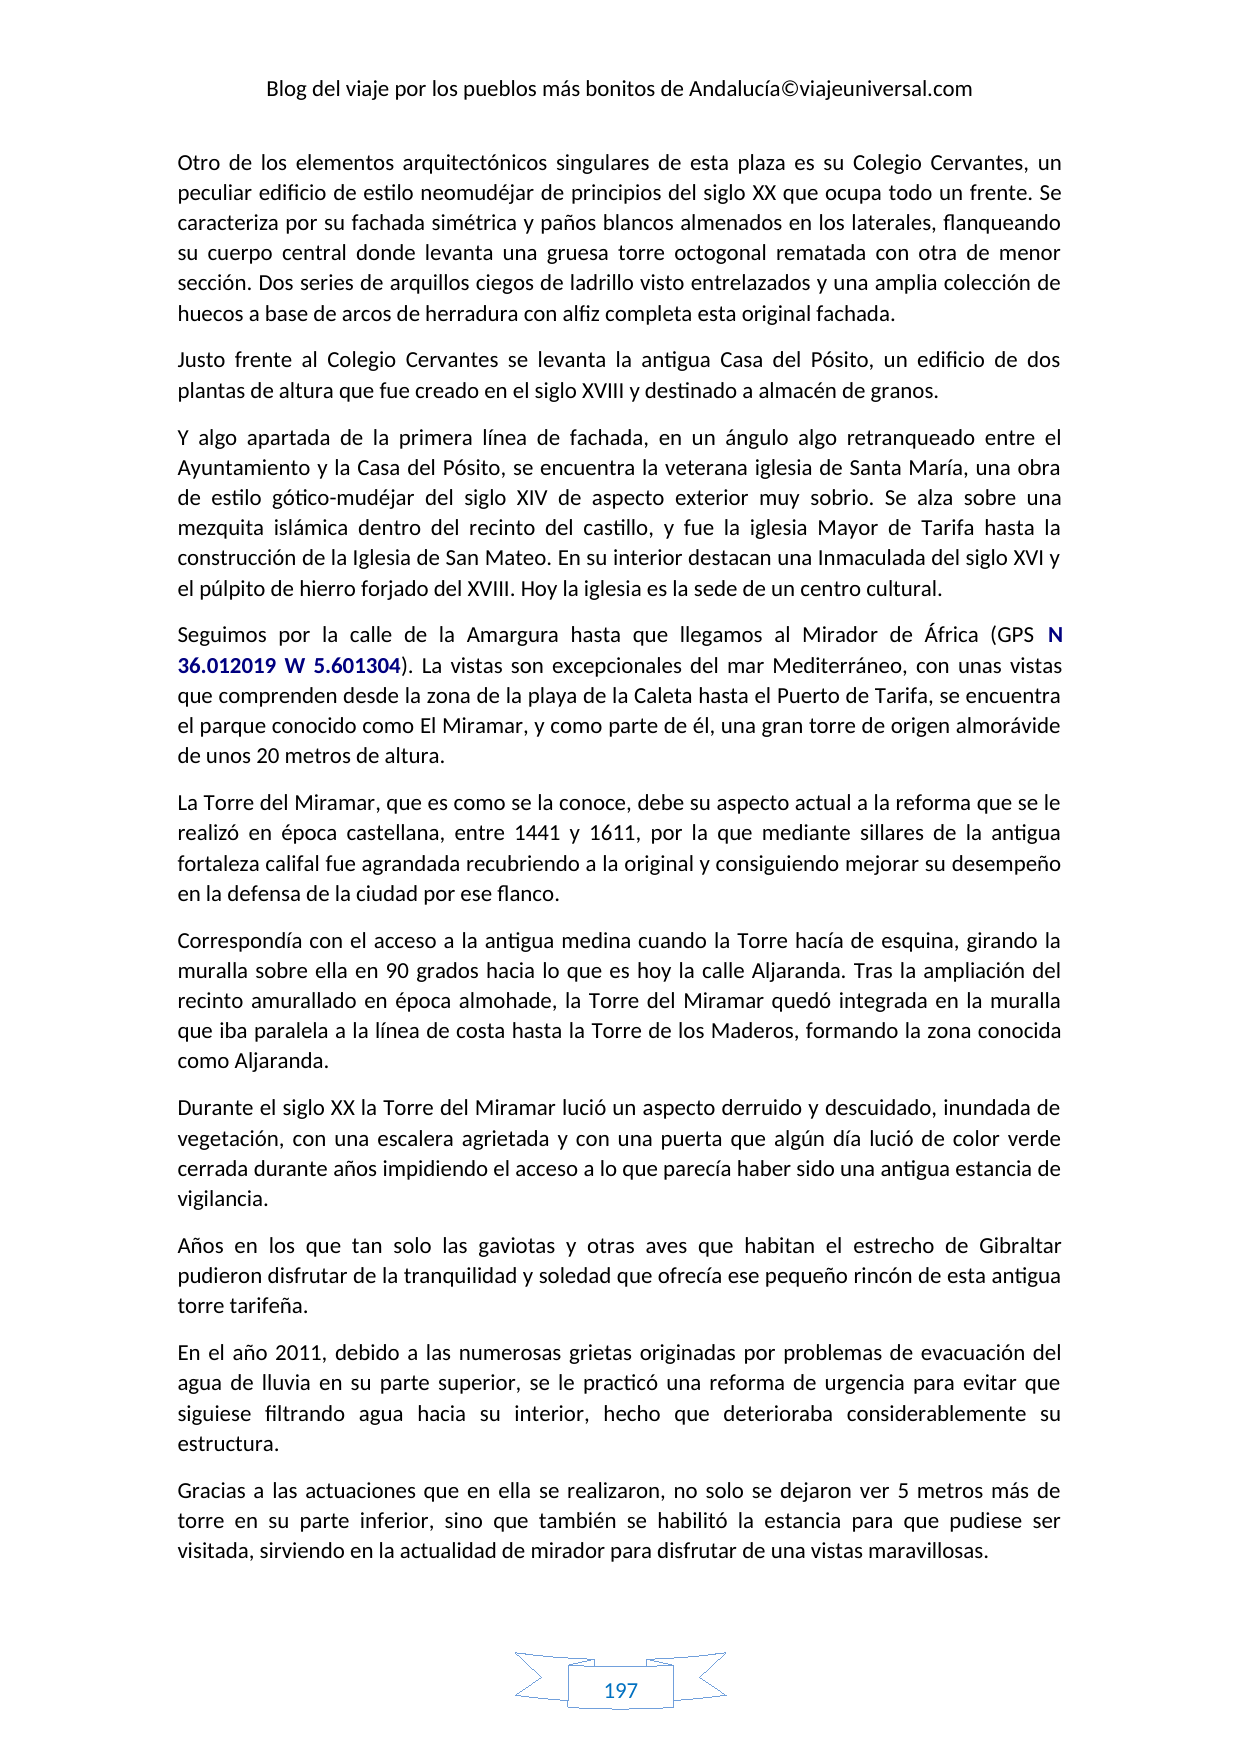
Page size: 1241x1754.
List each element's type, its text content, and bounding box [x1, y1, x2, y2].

text En el año 2011, debido a las numerosas grietas originadas por problemas de evacuación del agua de lluvia en su parte superior, se le practicó una reforma de urgencia para evitar que siguiese filtrando agua hacia su interior, hecho que deterioraba considerablemente su estructura. [177, 1338, 1063, 1457]
text Durante el siglo XX del Miramar lució un aspecto derruido y descuidado, inundada de vegetación, con una escalera agrietada y con una puerta que algún día lució de color verde cerrada durante años impidiendo el acceso a lo que parecía haber sido una antigua estancia de vigilancia. [177, 1093, 1063, 1212]
text Correspondía con el acceso a la antigua medina cuando hacía de esquina, girando la muralla sobre ella en 90 grados hacia lo que es hoy la calle Aljaranda. Tras la ampliación del recinto amurallado en época almohade, del Miramar quedó integrada en la muralla que iba paralela a la línea de costa hasta de los Maderos, formando la zona conocida como Aljaranda. [177, 926, 1063, 1074]
text Años en los que tan solo las gaviotas y otras aves que habitan el estrecho de Gibraltar pudieron disfrutar de la tranquilidad y soledad que ofrecía ese pequeño rincón de esta antigua torre tarifeña. [177, 1231, 1063, 1319]
text Gracias a las actuaciones que en ella se realizaron, no solo se dejaron ver 5 metros más de torre en su parte inferior, sino que también se habilitó la estancia para que pudiese ser visitada, sirviendo en la actualidad de mirador para disfrutar de una vistas maravillosas. [177, 1476, 1063, 1564]
text Otro de los elementos arquitectónicos singulares de esta plaza es su Colegio Cervantes, un peculiar edificio de estilo neomudéjar de principios del siglo XX que ocupa todo un frente. Se caracteriza por su fachada simétrica y paños blancos almenados en los laterales, flanqueando su cuerpo central donde levanta una gruesa torre octogonal rematada con otra de menor sección. Dos series de arquillos ciegos de ladrillo visto entrelazados y una amplia colección de huecos a base de arcos de herradura con alfiz completa esta original fachada. [177, 148, 1063, 327]
text del Miramar, que es como se la conoce, debe su aspecto actual a la reforma que se le realizó en época castellana, entre 1441 y 1611, por la que mediante sillares de la antigua fortaleza califal fue agrandada recubriendo a la original y consiguiendo mejorar su desempeño en la defensa de la ciudad por ese flanco. [177, 788, 1063, 907]
text Justo frente al Colegio Cervantes se levanta la antigua Casa del Pósito, un edificio de dos plantas de altura que fue creado en el siglo XVIII y destinado a almacén de granos. [177, 346, 1063, 404]
text Y algo apartada de la primera línea de fachada, en un ángulo algo retranqueado entre el Ayuntamiento y del Pósito, se encuentra la veterana iglesia de Santa María, una obra de estilo gótico-mudéjar del siglo XIV de aspecto exterior muy sobrio. Se alza sobre una mezquita islámica dentro del recinto del castillo, y fue la iglesia Mayor de Tarifa hasta la construcción de de San Mateo. En su interior destacan una Inmaculada del siglo XVI y el púlpito de hierro forjado del XVIII. Hoy la iglesia es la sede de un centro cultural. [177, 423, 1063, 602]
text Seguimos por la calle de hasta que llegamos al Mirador de África (GPS N 36.012019 W 5.601304). La vistas son excepcionales del mar Mediterráneo, con unas vistas que comprenden desde la zona de la playa de hasta el Puerto de Tarifa, se encuentra el parque conocido como El Miramar, y como parte de él, una gran torre de origen almorávide de unos 20 metros de altura. [177, 621, 1063, 769]
